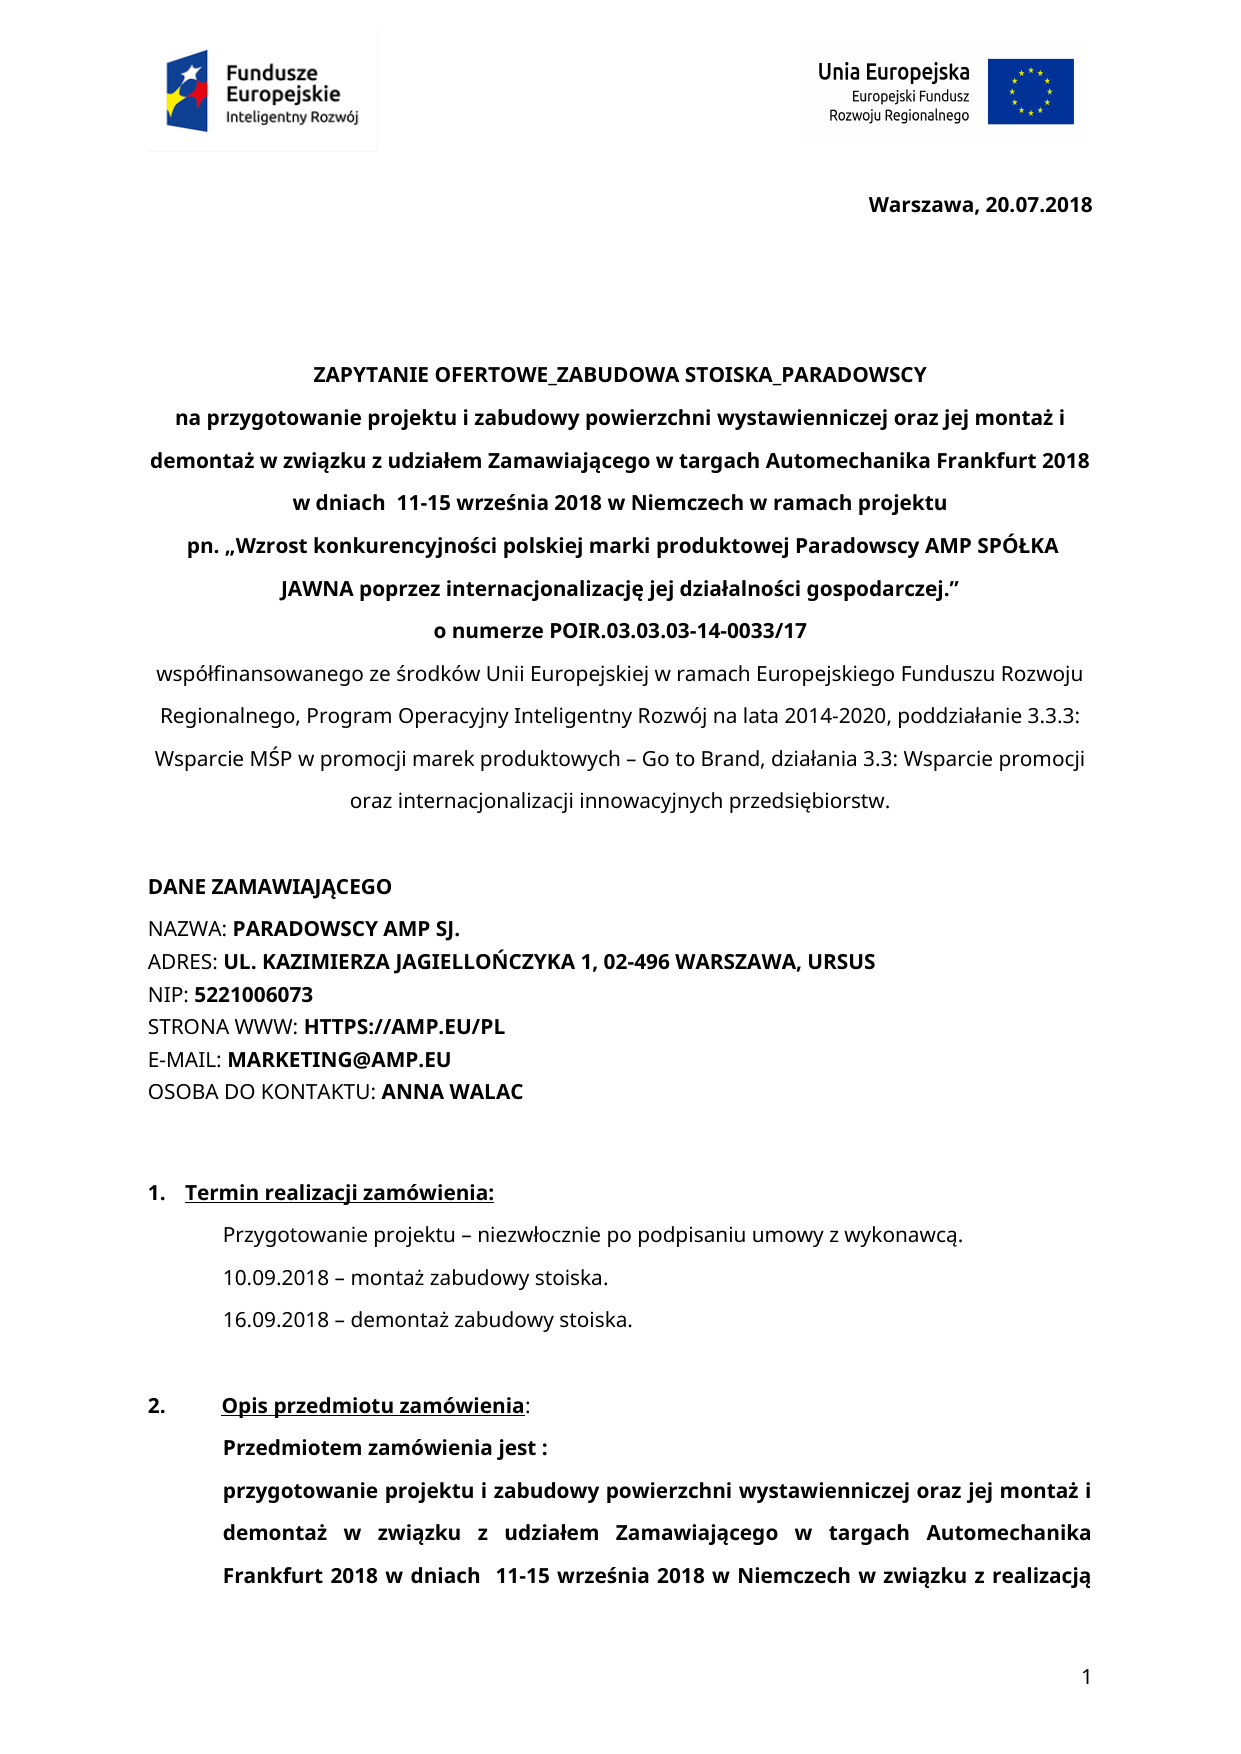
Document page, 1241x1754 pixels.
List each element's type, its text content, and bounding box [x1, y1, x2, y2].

list 10.09.2018 – montaż zabudowy stoiska. [223, 1263, 1093, 1291]
text Warszawa, 20.07.2018 [516, 190, 1093, 219]
text DANE ZAMAWIAJĄCEGO [148, 872, 1093, 900]
text współfinansowanego ze środków Unii Europejskiej w ramach Europejskiego Funduszu Rozwoju Regionalnego, Program Operacyjny Inteligentny Rozwój na lata 2014-2020, poddziałanie 3.3.3: Wsparcie MŚP w promocji marek produktowych – Go to Brand, działania 3.3: Wsparcie promocji oraz internacjonalizacji innowacyjnych przedsiębiorstw. [148, 659, 1093, 815]
picture [800, 37, 1093, 146]
text o numerze POIR.03.03.03-14-0033/17 [148, 616, 1093, 645]
text pn. „Wzrost konkurencyjności polskiej marki produktowej Paradowscy AMP SPÓŁKA JAWNA poprzez internacjonalizację jej działalności gospodarczej.” [148, 531, 1093, 602]
list Opis przedmiotu zamówienia: [148, 1391, 1093, 1419]
text E-MAIL: MARKETING@AMP.EU [148, 1045, 1093, 1073]
text ADRES: UL. KAZIMIERZA JAGIELLOŃCZYKA 1, 02-496 WARSZAWA, URSUS [148, 947, 1093, 976]
text NIP: 5221006073 [148, 980, 1093, 1008]
text OSOBA DO KONTAKTU: ANNA WALAC [148, 1077, 1093, 1106]
list Przedmiotem zamówienia jest : [223, 1433, 1093, 1462]
text na przygotowanie projektu i zabudowy powierzchni wystawienniczej oraz jej montaż i demontaż w związku z udziałem Zamawiającego w targach Automechanika Frankfurt 2018 w dniach 11-15 września 2018 w Niemczech w ramach projektu [148, 403, 1093, 517]
text NAZWA: PARADOWSCY AMP SJ. [148, 914, 1093, 943]
list Przygotowanie projektu – niezwłocznie po podpisaniu umowy z wykonawcą. [223, 1220, 1093, 1249]
list Termin realizacji zamówienia: [148, 1178, 1093, 1206]
picture [147, 29, 379, 153]
text STRONA WWW: HTTPS://AMP.EU/PL [148, 1012, 1093, 1041]
text ZAPYTANIE OFERTOWE_ZABUDOWA STOISKA_PARADOWSCY [148, 361, 1093, 389]
list 16.09.2018 – demontaż zabudowy stoiska. [223, 1306, 1093, 1334]
